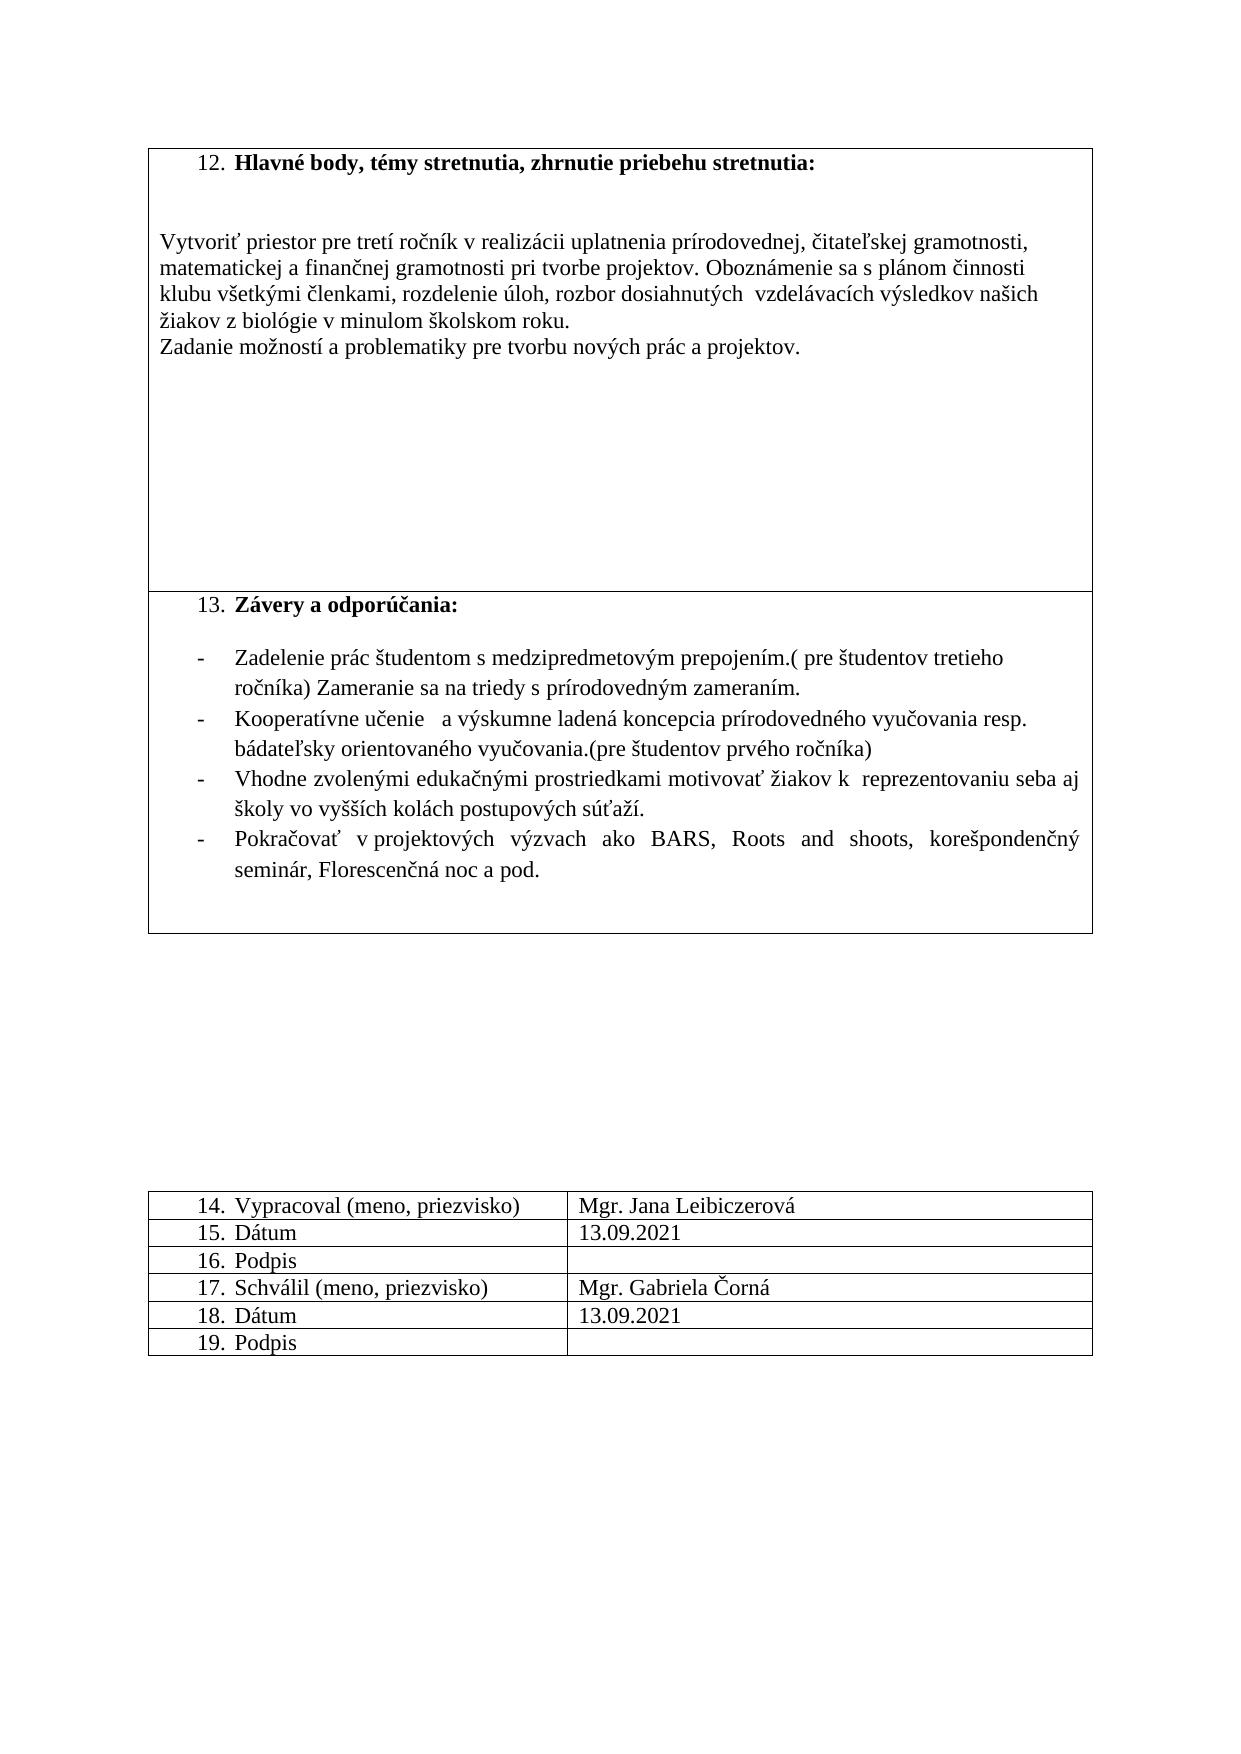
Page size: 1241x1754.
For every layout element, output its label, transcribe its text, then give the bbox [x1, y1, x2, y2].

table_cell Hlavné body, témy stretnutia, zhrnutie priebehu stretnutia: Vytvoriť priestor pre tretí ročník v realizácii uplatnenia prírodovednej, čitateľskej gramotnosti, matematickej a finančnej gramotnosti pri tvorbe projektov. Oboznámenie sa s plánom činnosti klubu všetkými členkami, rozdelenie úloh, rozbor dosiahnutých vzdelávacích výsledkov našich žiakov z biológie v minulom školskom roku. Zadanie možností a problematiky pre tvorbu nových prác a projektov. [149, 149, 1092, 591]
table_cell Podpis [149, 1329, 567, 1355]
table_cell Podpis [149, 1247, 567, 1273]
table_cell 13.09.2021 [568, 1220, 1092, 1246]
table_cell Závery a odporúčania: Zadelenie prác študentom s medzipredmetovým prepojením.( pre študentov tretieho ročníka) Zameranie sa na triedy s prírodovedným zameraním. Kooperatívne učenie a výskumne ladená koncepcia prírodovedného vyučovania resp. bádateľsky orientovaného vyučovania.(pre študentov prvého ročníka) Vhodne zvolenými edukačnými prostriedkami motivovať žiakov k reprezentovaniu seba aj školy vo vyšších kolách postupových súťaží. Pokračovať v projektových výzvach ako BARS, Roots and shoots, korešpondenčný seminár, Florescenčná noc a pod. [149, 592, 1092, 933]
table_cell Schválil (meno, priezvisko) [149, 1274, 567, 1301]
table_cell 13.09.2021 [568, 1302, 1092, 1328]
table_cell Dátum [149, 1220, 567, 1246]
table_cell [568, 1247, 1092, 1273]
table_header Vypracoval (meno, priezvisko) [149, 1192, 567, 1218]
table_header Mgr. Jana Leibiczerová [568, 1192, 1092, 1218]
table_cell Mgr. Gabriela Čorná [568, 1274, 1092, 1301]
table_cell [568, 1329, 1092, 1355]
table_cell Dátum [149, 1302, 567, 1328]
